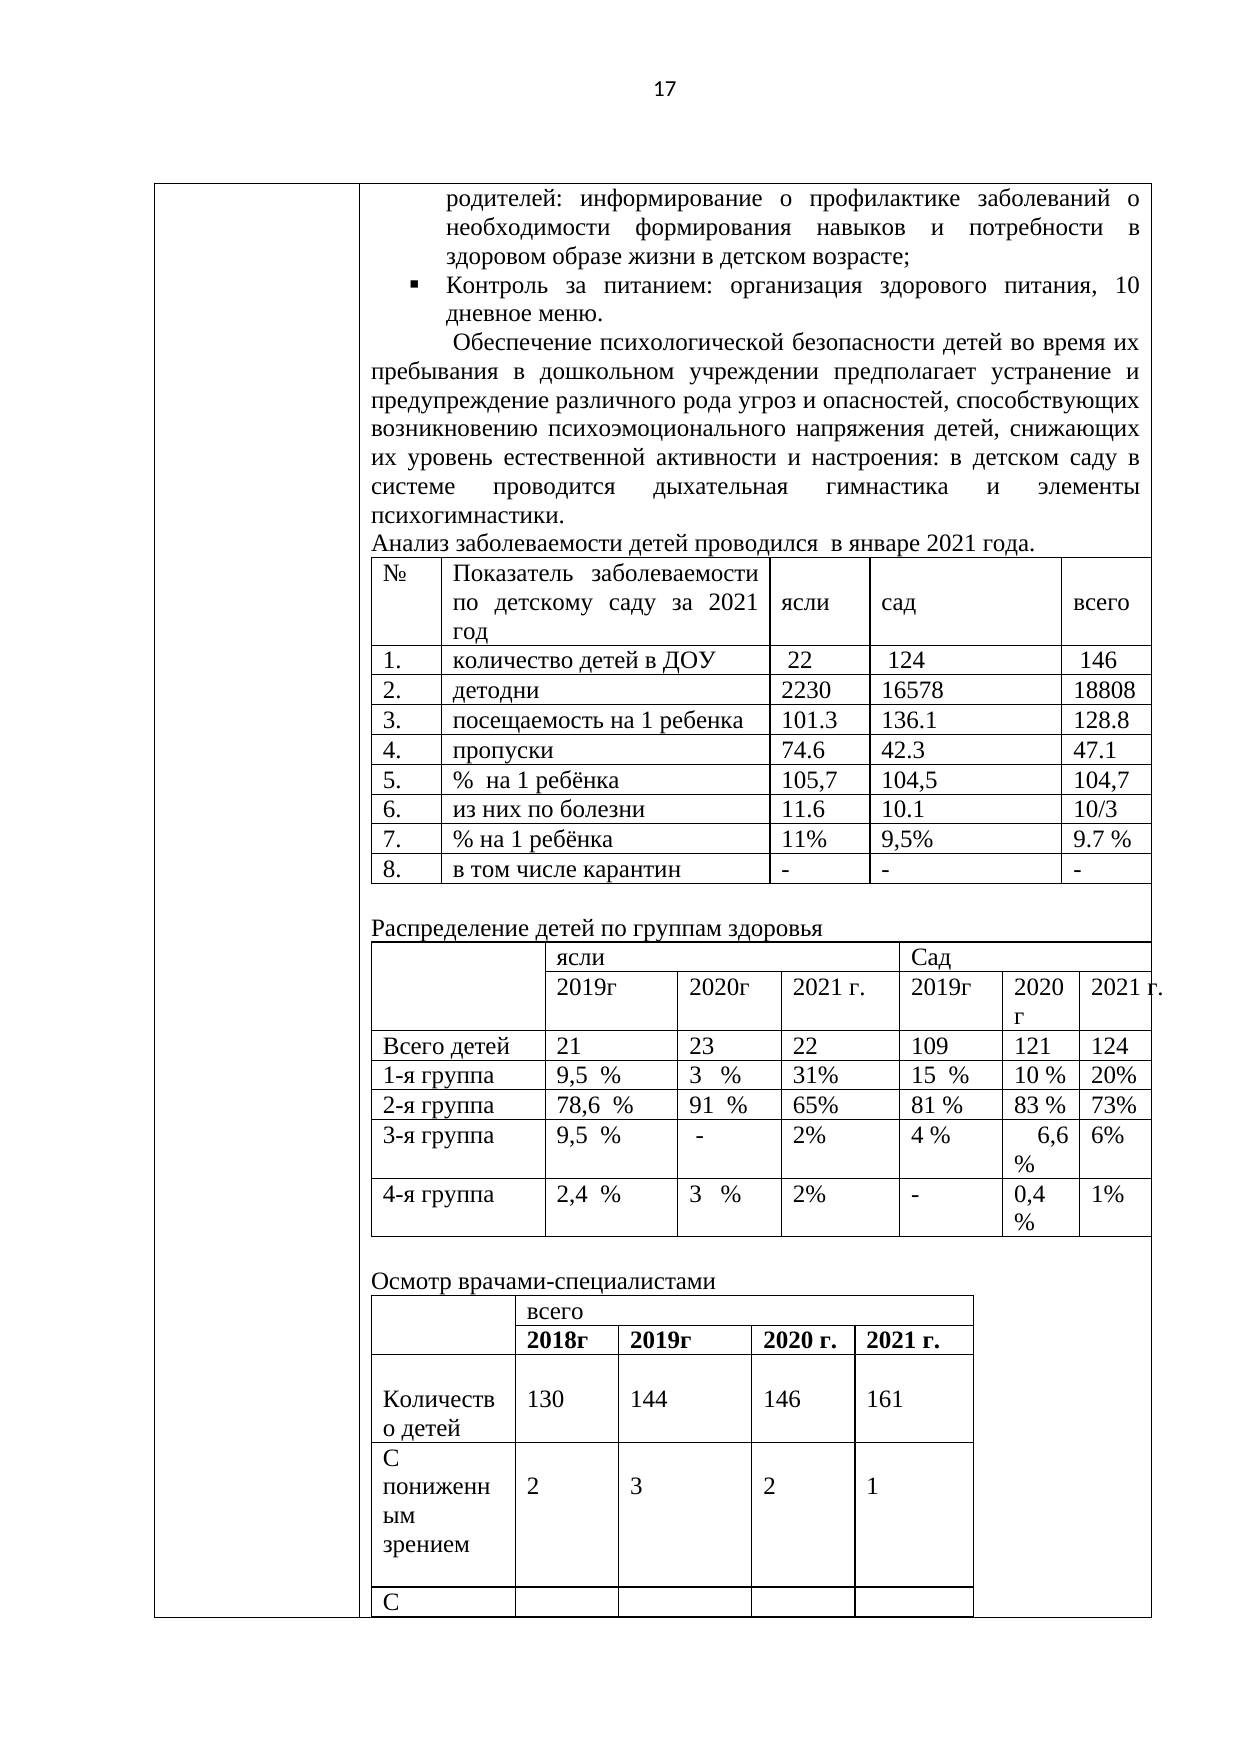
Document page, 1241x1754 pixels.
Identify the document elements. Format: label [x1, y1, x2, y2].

table_cell [155, 184, 359, 1617]
table_cell [360, 184, 1151, 1617]
